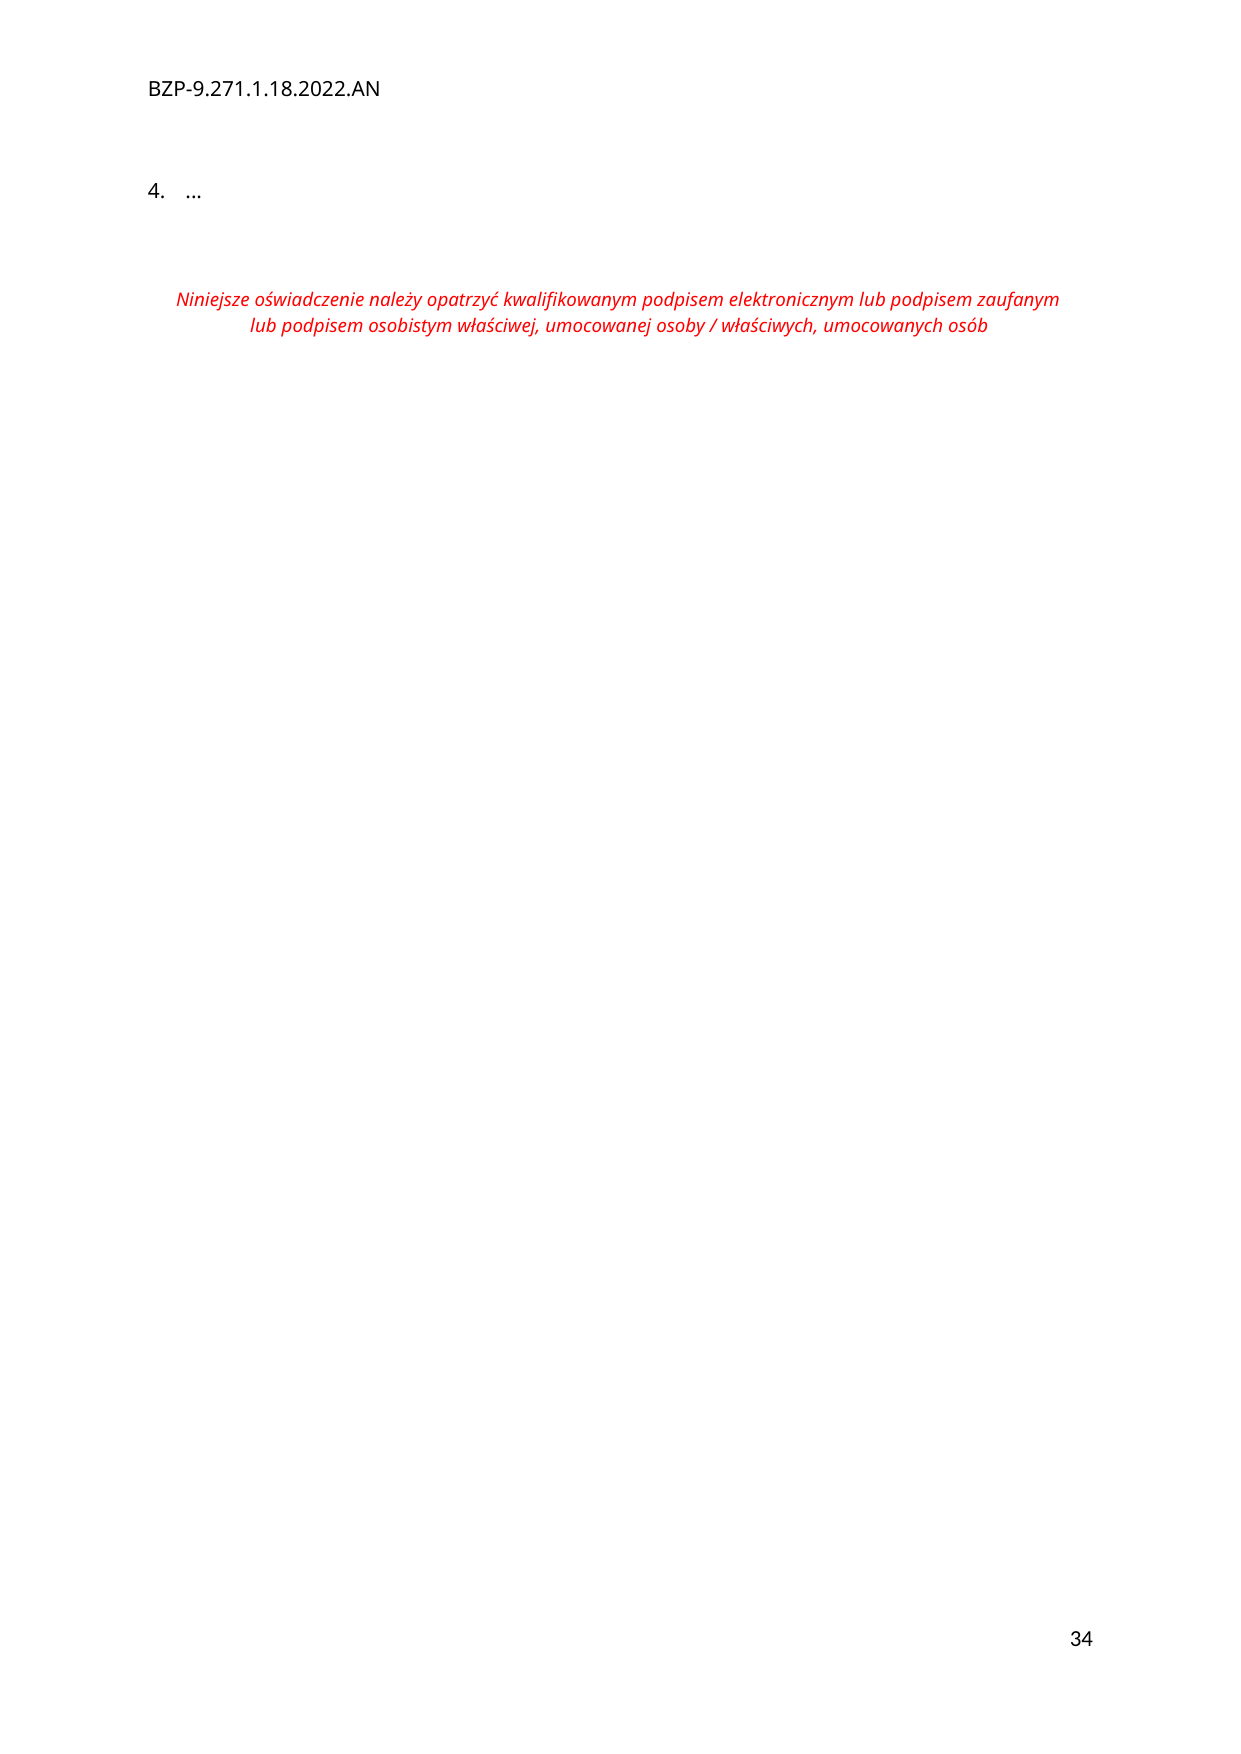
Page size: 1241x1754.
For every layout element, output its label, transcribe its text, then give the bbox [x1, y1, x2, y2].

text Niniejsze oświadczenie należy opatrzyć kwalifikowanym podpisem elektronicznym lub podpisem zaufanym lub podpisem osobistym właściwej, umocowanej osoby / właściwych, umocowanych osób [148, 286, 1093, 337]
list ... [148, 176, 1093, 204]
